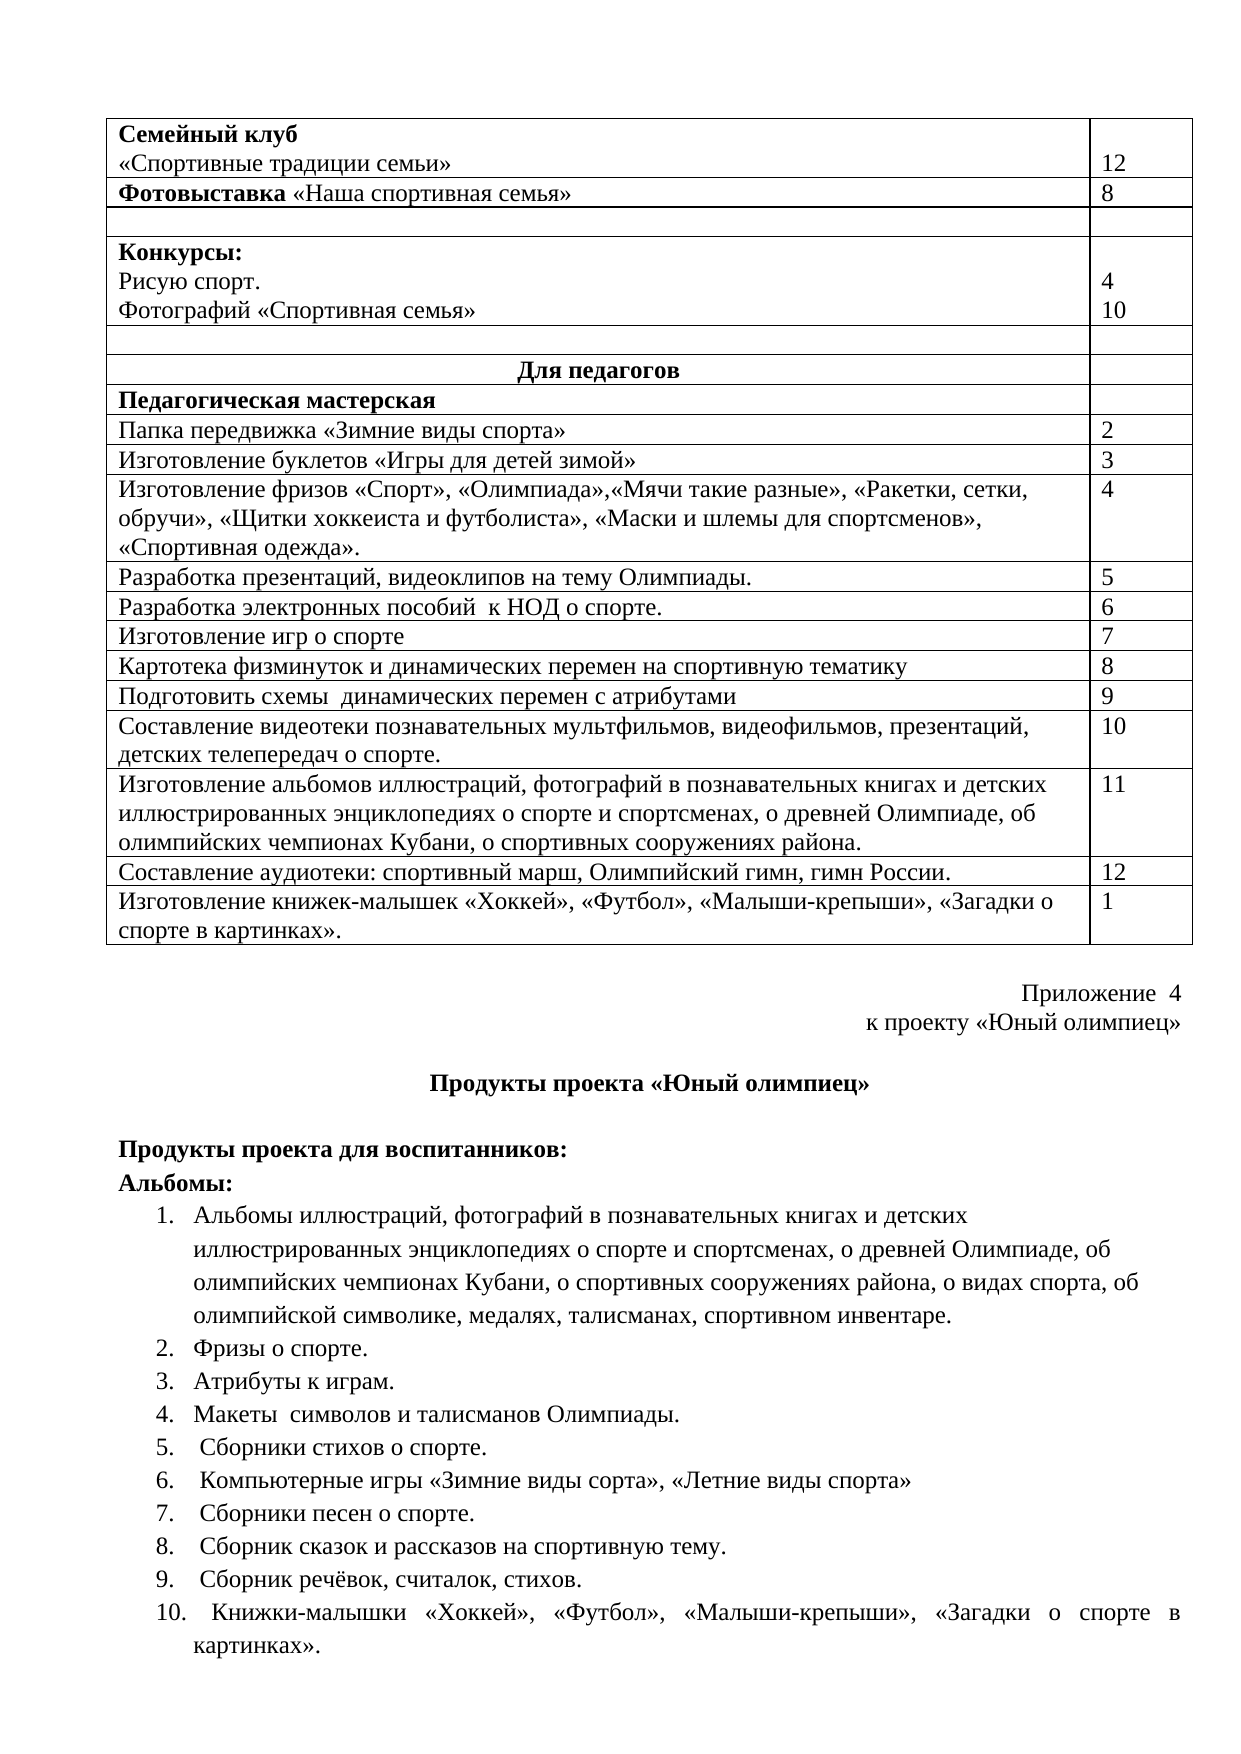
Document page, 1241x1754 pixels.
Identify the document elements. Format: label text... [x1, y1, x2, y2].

table_cell 8 [1091, 178, 1192, 206]
list Альбомы иллюстраций, фотографий в познавательных книгах и детских иллюстрированных энциклопедиях о спорте и спортсменах, о древней Олимпиаде, об олимпийских чемпионах Кубани, о спортивных сооружениях района, о видах спорта, об олимпийской символике, медалях, талисманах, спортивном инвентаре. [156, 1201, 1181, 1328]
table_cell 4 10 [1091, 237, 1192, 324]
table_cell 8 [1091, 651, 1192, 680]
list Атрибуты к играм. [156, 1366, 1181, 1394]
table_cell Составление видеотеки познавательных мультфильмов, видеофильмов, презентаций, детских телепередач о спорте. [107, 711, 1089, 768]
table_cell Конкурсы: Рисую спорт. Фотографий «Спортивная семья» [107, 237, 1089, 324]
table_cell 11 [1091, 769, 1192, 856]
table_cell [1091, 208, 1192, 236]
table_cell Изготовление книжек-малышек «Хоккей», «Футбол», «Малыши-крепыши», «Загадки о спорте в картинках». [107, 886, 1089, 944]
table_cell 5 [1091, 562, 1192, 591]
text Продукты проекта для воспитанников: [118, 1134, 1181, 1163]
table_cell Разработка электронных пособий к НОД о спорте. [107, 592, 1089, 620]
table_cell 3 [1091, 445, 1192, 473]
text Приложение 4 [709, 978, 1181, 1007]
table_cell 7 [1091, 621, 1192, 650]
table_cell [107, 326, 1089, 354]
table_cell 1 [1091, 886, 1192, 944]
table_cell 2 [1091, 415, 1192, 444]
list Книжки-малышки «Хоккей», «Футбол», «Малыши-крепыши», «Загадки о спорте в картинках». [156, 1597, 1181, 1659]
table_cell Педагогическая мастерская [107, 385, 1089, 414]
table_cell 12 [1091, 119, 1192, 177]
table_cell Изготовление альбомов иллюстраций, фотографий в познавательных книгах и детских иллюстрированных энциклопедиях о спорте и спортсменах, о древней Олимпиаде, об олимпийских чемпионах Кубани, о спортивных сооружениях района. [107, 769, 1089, 856]
table_cell Фотовыставка «Наша спортивная семья» [107, 178, 1089, 206]
table_cell Папка передвижка «Зимние виды спорта» [107, 415, 1089, 444]
list Сборники стихов о спорте. [156, 1432, 1181, 1461]
table_cell [107, 208, 1089, 236]
table_cell Составление аудиотеки: спортивный марш, Олимпийский гимн, гимн России. [107, 857, 1089, 885]
text Альбомы: [118, 1168, 1181, 1196]
table_cell Изготовление фризов «Спорт», «Олимпиада»,«Мячи такие разные», «Ракетки, сетки, обручи», «Щитки хоккеиста и футболиста», «Маски и шлемы для спортсменов», «Спортивная одежда». [107, 475, 1089, 561]
table_cell [1091, 326, 1192, 354]
table_cell 9 [1091, 681, 1192, 710]
table_cell Для педагогов [107, 355, 1089, 384]
list Фризы о спорте. [156, 1333, 1181, 1361]
table_cell [1091, 355, 1192, 384]
text Продукты проекта «Юный олимпиец» [118, 1068, 1181, 1097]
table_cell 4 [1091, 475, 1192, 561]
table_cell 12 [1091, 857, 1192, 885]
list Компьютерные игры «Зимние виды сорта», «Летние виды спорта» [156, 1465, 1181, 1493]
table_cell Изготовление буклетов «Игры для детей зимой» [107, 445, 1089, 473]
text к проекту «Юный олимпиец» [709, 1007, 1181, 1036]
list Макеты символов и талисманов Олимпиады. [156, 1399, 1181, 1427]
list Сборники песен о спорте. [156, 1498, 1181, 1527]
table_cell 10 [1091, 711, 1192, 768]
table_cell Изготовление игр о спорте [107, 621, 1089, 650]
table_cell Подготовить схемы динамических перемен с атрибутами [107, 681, 1089, 710]
table_cell Картотека физминуток и динамических перемен на спортивную тематику [107, 651, 1089, 680]
list Сборник речёвок, считалок, стихов. [156, 1564, 1181, 1593]
table_cell Семейный клуб «Спортивные традиции семьи» [107, 119, 1089, 177]
table_cell [1091, 385, 1192, 414]
list Сборник сказок и рассказов на спортивную тему. [156, 1531, 1181, 1559]
table_cell 6 [1091, 592, 1192, 620]
table_cell Разработка презентаций, видеоклипов на тему Олимпиады. [107, 562, 1089, 591]
